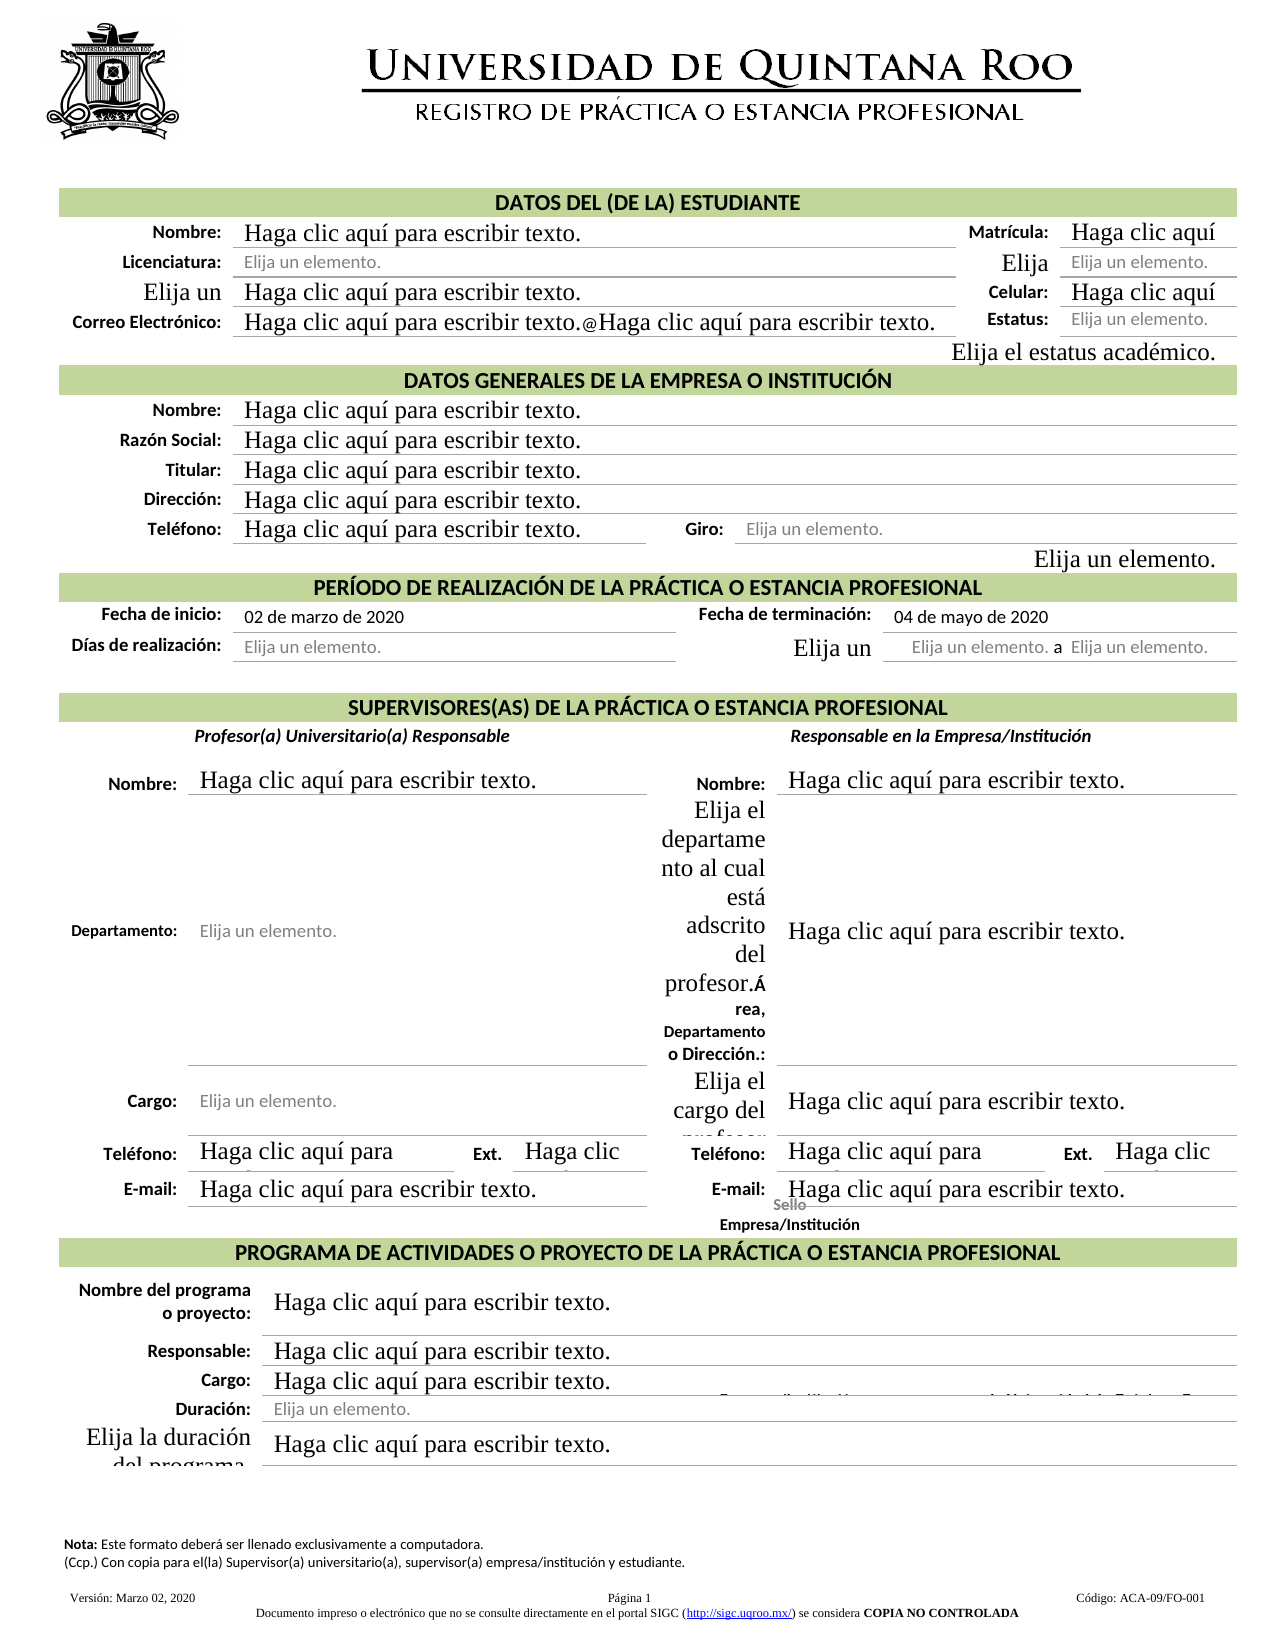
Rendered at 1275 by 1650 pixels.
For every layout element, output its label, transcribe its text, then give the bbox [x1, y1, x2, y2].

table_cell [777, 1066, 1237, 1135]
table_header PROGRAMA DE ACTIVIDADES O PROYECTO DE LA PRÁCTICA O ESTANCIA PROFESIONAL [59, 1238, 1237, 1267]
table_cell Estatus: [956, 306, 1060, 336]
table_cell Nombre: [59, 395, 233, 424]
table_cell [262, 1267, 1237, 1335]
table_header DATOS GENERALES DE LA EMPRESA O INSTITUCIÓN [59, 365, 1237, 395]
table_cell Licenciatura: [59, 247, 233, 276]
table_cell Nombre: [647, 749, 777, 794]
table_cell Cargo: [59, 1065, 188, 1135]
table_cell Área, Departamento o Dirección.: [647, 794, 777, 1065]
table_cell Duración: [59, 1395, 262, 1421]
table_cell Nombre: [59, 749, 188, 794]
table_cell Cargo: [647, 1065, 777, 1135]
table_cell Nombre: [59, 217, 233, 247]
table_cell Días de realización: [59, 632, 233, 661]
table_cell Fecha de terminación: [676, 602, 883, 632]
table_cell Celular: [956, 276, 1060, 306]
table_cell Teléfono: [59, 1135, 188, 1171]
table_cell Giro: [646, 514, 735, 543]
table_cell [233, 485, 1237, 513]
table_header SUPERVISORES(AS) DE LA PRÁCTICA O ESTANCIA PROFESIONAL [59, 693, 1237, 722]
table_cell Ext. [1045, 1136, 1104, 1171]
table_cell Profesor(a) Universitario(a) Responsable [59, 722, 647, 749]
table_cell Dirección: [59, 484, 233, 513]
table_cell a [883, 633, 1237, 661]
table_cell Nombre del programa o proyecto: [59, 1267, 262, 1335]
table_cell Cargo: [59, 1365, 262, 1394]
table_cell [233, 217, 956, 247]
table_cell Teléfono: [59, 513, 233, 543]
table_cell Razón Social: [59, 425, 233, 454]
table_cell Matrícula: [956, 217, 1060, 247]
table_cell Responsable: [59, 1335, 262, 1365]
table_cell Campo de Aplicación: (en caso de que aplique) [59, 1421, 262, 1465]
table_cell Semestre: [956, 247, 1060, 276]
table_cell Teléfono: [647, 1135, 777, 1171]
table_cell Créditos Válidos: [59, 276, 233, 306]
table_cell Departamento: [59, 794, 188, 1065]
table_cell Fecha de inicio: [59, 602, 233, 632]
table_header PERÍODO DE REALIZACIÓN DE LA PRÁCTICA O ESTANCIA PROFESIONAL [59, 573, 1237, 602]
table_cell @ (No Universitario) [233, 307, 956, 336]
picture [355, 30, 1089, 131]
table_cell Ext. [454, 1136, 513, 1171]
table_cell [777, 795, 1237, 1065]
picture [41, 17, 182, 142]
table_header DATOS DEL (DE LA) ESTUDIANTE [59, 188, 1237, 217]
table_cell Titular: [59, 454, 233, 484]
table_cell Correo Electrónico: [59, 306, 233, 336]
table_cell E-mail: [59, 1171, 188, 1206]
table_cell Horario: [676, 632, 883, 661]
table_cell Responsable en la Empresa/Institución [647, 722, 1237, 749]
table_cell E-mail: [647, 1171, 777, 1206]
